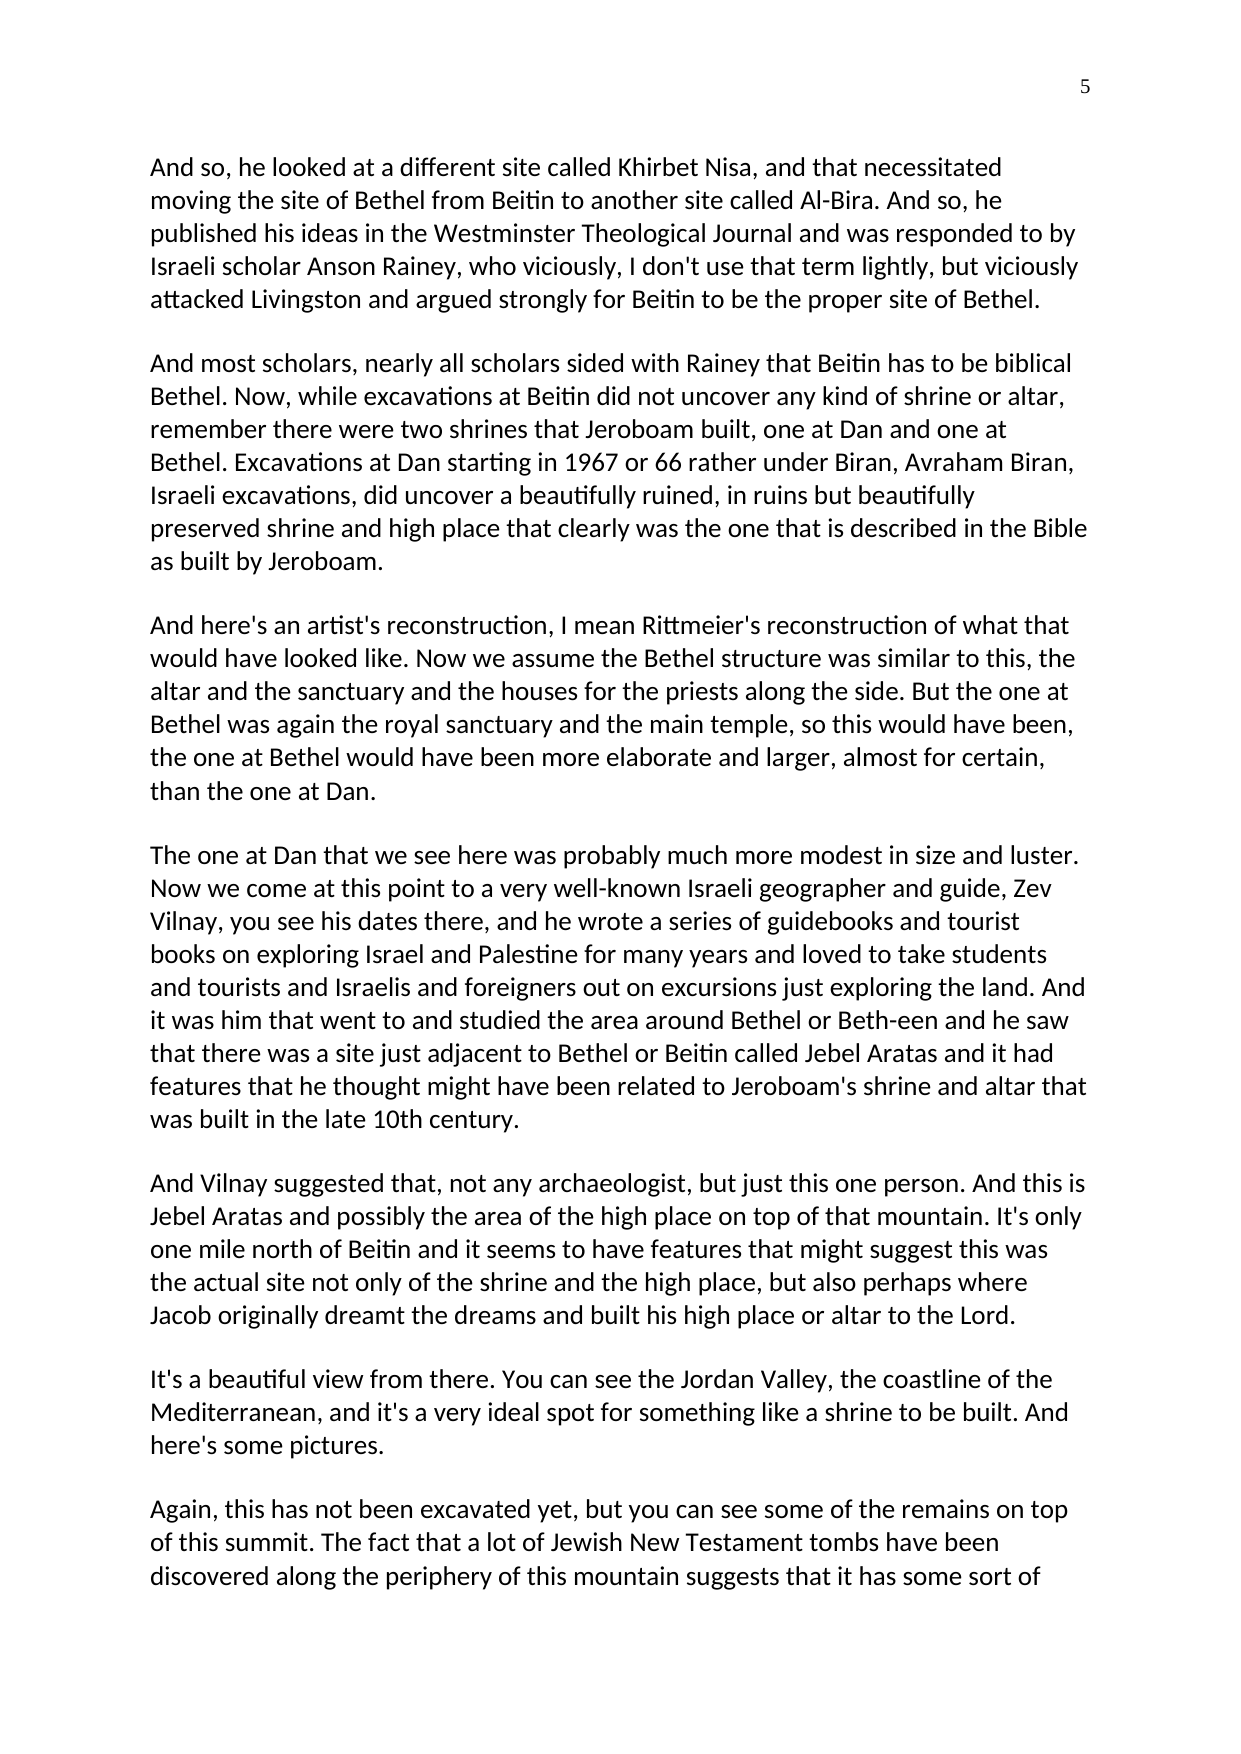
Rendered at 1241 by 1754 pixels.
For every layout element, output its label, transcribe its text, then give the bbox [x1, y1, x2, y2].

text It's a beautiful view from there. You can see the Jordan Valley, the coastline of the Mediterranean, and it's a very ideal spot for something like a shrine to be built. And here's some pictures. [150, 1362, 1090, 1461]
text And most scholars, nearly all scholars sided with Rainey that Beitin has to be biblical Bethel. Now, while excavations at Beitin did not uncover any kind of shrine or altar, remember there were two shrines that Jeroboam built, one at Dan and one at Bethel. Excavations at Dan starting in 1967 or 66 rather under Biran, Avraham Biran, Israeli excavations, did uncover a beautifully ruined, in ruins but beautifully preserved shrine and high place that clearly was the one that is described in the Bible as built by Jeroboam. [150, 346, 1090, 577]
text The one at Dan that we see here was probably much more modest in size and luster. Now we come at this point to a very well-known Israeli geographer and guide, Zev Vilnay, you see his dates there, and he wrote a series of guidebooks and tourist books on exploring Israel and Palestine for many years and loved to take students and tourists and Israelis and foreigners out on excursions just exploring the land. And it was him that went to and studied the area around Bethel or Beth-een and he saw that there was a site just adjacent to Bethel or Beitin called Jebel Aratas and it had features that he thought might have been related to Jeroboam's shrine and altar that was built in the late 10th century. [150, 838, 1090, 1135]
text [150, 150, 1090, 315]
text And here's an artist's reconstruction, I mean Rittmeier's reconstruction of what that would have looked like. Now we assume the Bethel structure was similar to this, the altar and the sanctuary and the houses for the priests along the side. But the one at Bethel was again the royal sanctuary and the main temple, so this would have been, the one at Bethel would have been more elaborate and larger, almost for certain, than the one at Dan. [150, 608, 1090, 807]
text And Vilnay suggested that, not any archaeologist, but just this one person. And this is Jebel Aratas and possibly the area of the high place on top of that mountain. It's only one mile north of Beitin and it seems to have features that might suggest this was the actual site not only of the shrine and the high place, but also perhaps where Jacob originally dreamt the dreams and built his high place or altar to the Lord. [150, 1166, 1090, 1331]
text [150, 1493, 1090, 1592]
